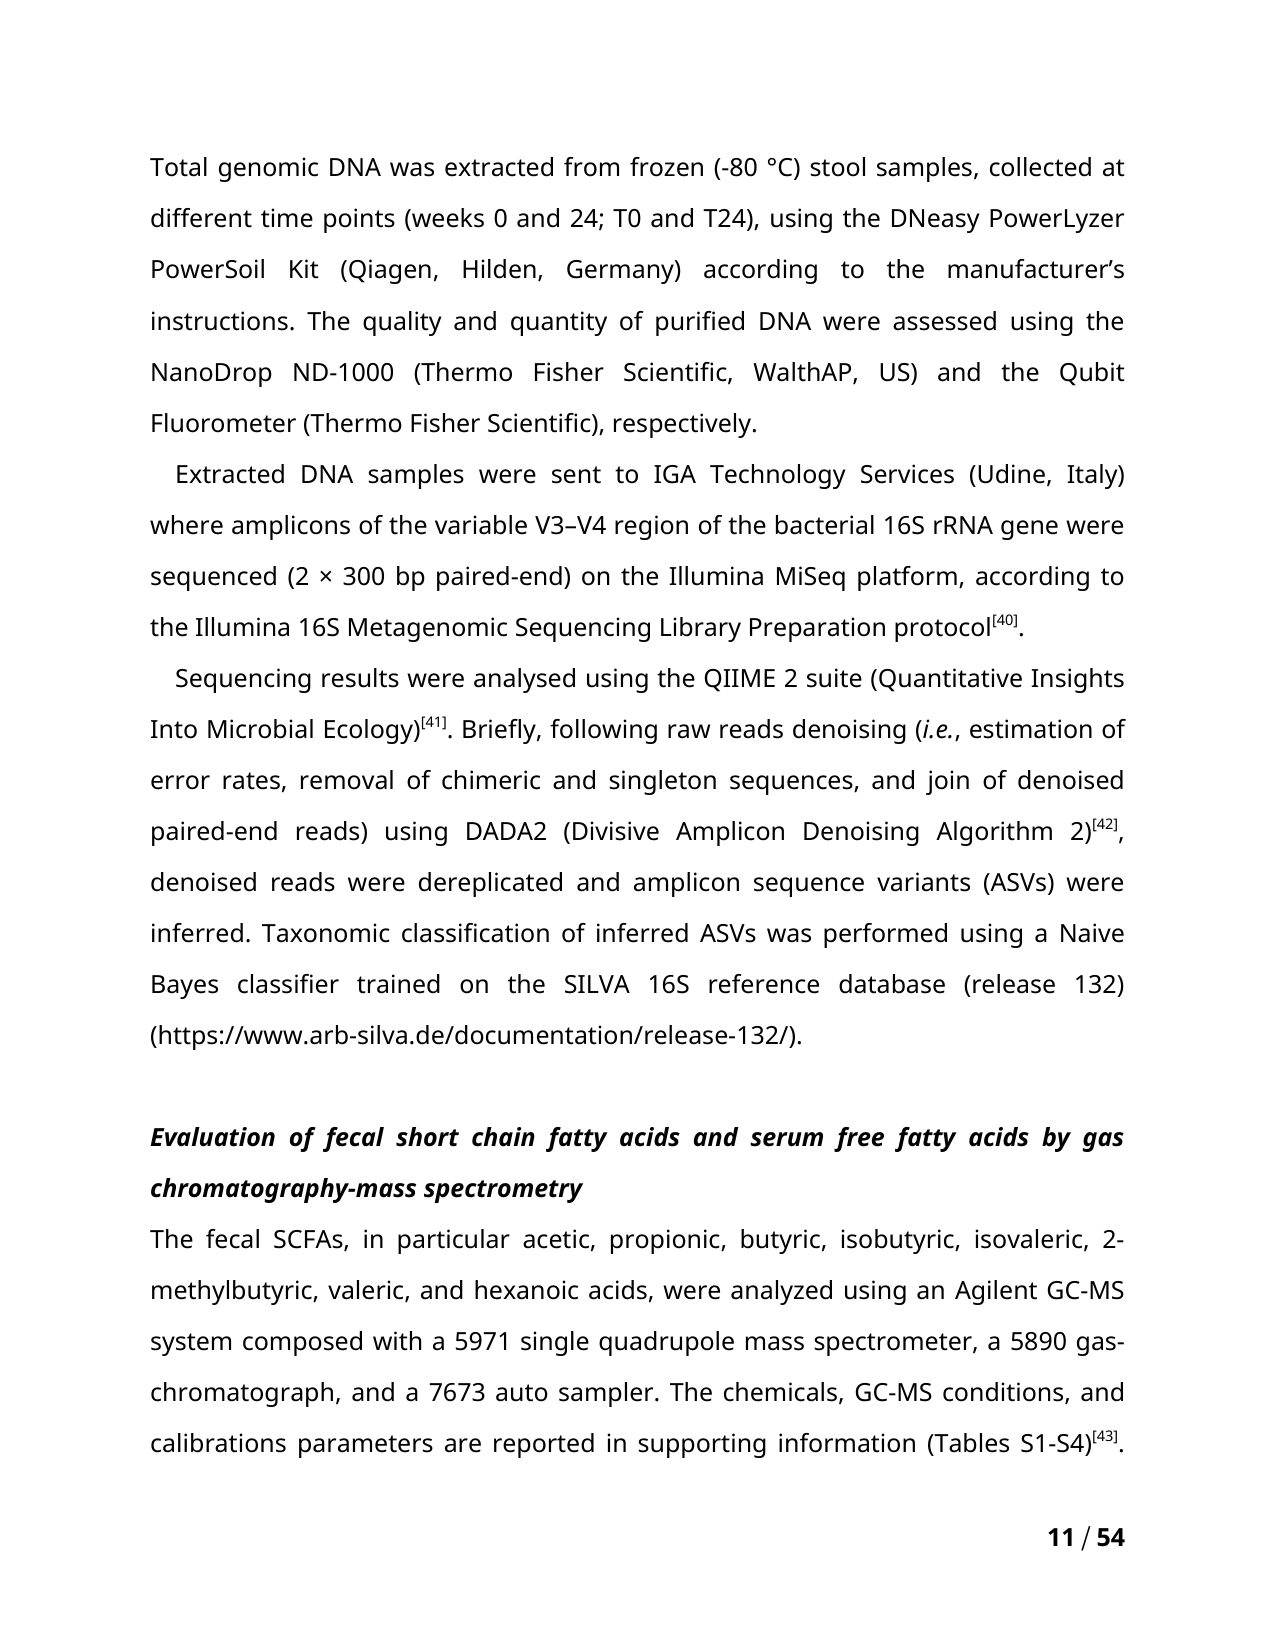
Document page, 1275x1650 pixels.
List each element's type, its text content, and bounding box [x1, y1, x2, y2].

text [150, 1222, 1125, 1460]
text Sequencing results were analysed using the QIIME 2 suite (Quantitative Insights Into Microbial Ecology)[41]. Briefly, following raw reads denoising (i.e., estimation of error rates, removal of chimeric and singleton sequences, and join of denoised paired-end reads) using DADA2 (Divisive Amplicon Denoising Algorithm 2)[42], denoised reads were dereplicated and amplicon sequence variants (ASVs) were inferred. Taxonomic classification of inferred ASVs was performed using a Naive Bayes classifier trained on the SILVA 16S reference database (release 132) (https://www.arb-silva.de/documentation/release-132/). [150, 660, 1125, 1052]
text Extracted DNA samples were sent to IGA Technology Services (Udine, Italy) where amplicons of the variable V3–V4 region of the bacterial 16S rRNA gene were sequenced (2 × 300 bp paired-end) on the Illumina MiSeq platform, according to the Illumina 16S Metagenomic Sequencing Library Preparation protocol[40]. [150, 456, 1125, 643]
text Total genomic DNA was extracted from frozen (-80 °C) stool samples, collected at different time points (weeks 0 and 24; T0 and T24), using the DNeasy PowerLyzer PowerSoil Kit (Qiagen, Hilden, Germany) according to the manufacturer’s instructions. The quality and quantity of purified DNA were assessed using the NanoDrop ND-1000 (Thermo Fisher Scientific, WalthAP, US) and the Qubit Fluorometer (Thermo Fisher Scientific), respectively. [150, 150, 1125, 439]
text Evaluation of fecal short chain fatty acids and serum free fatty acids by gas chromatography-mass spectrometry [150, 1120, 1125, 1205]
